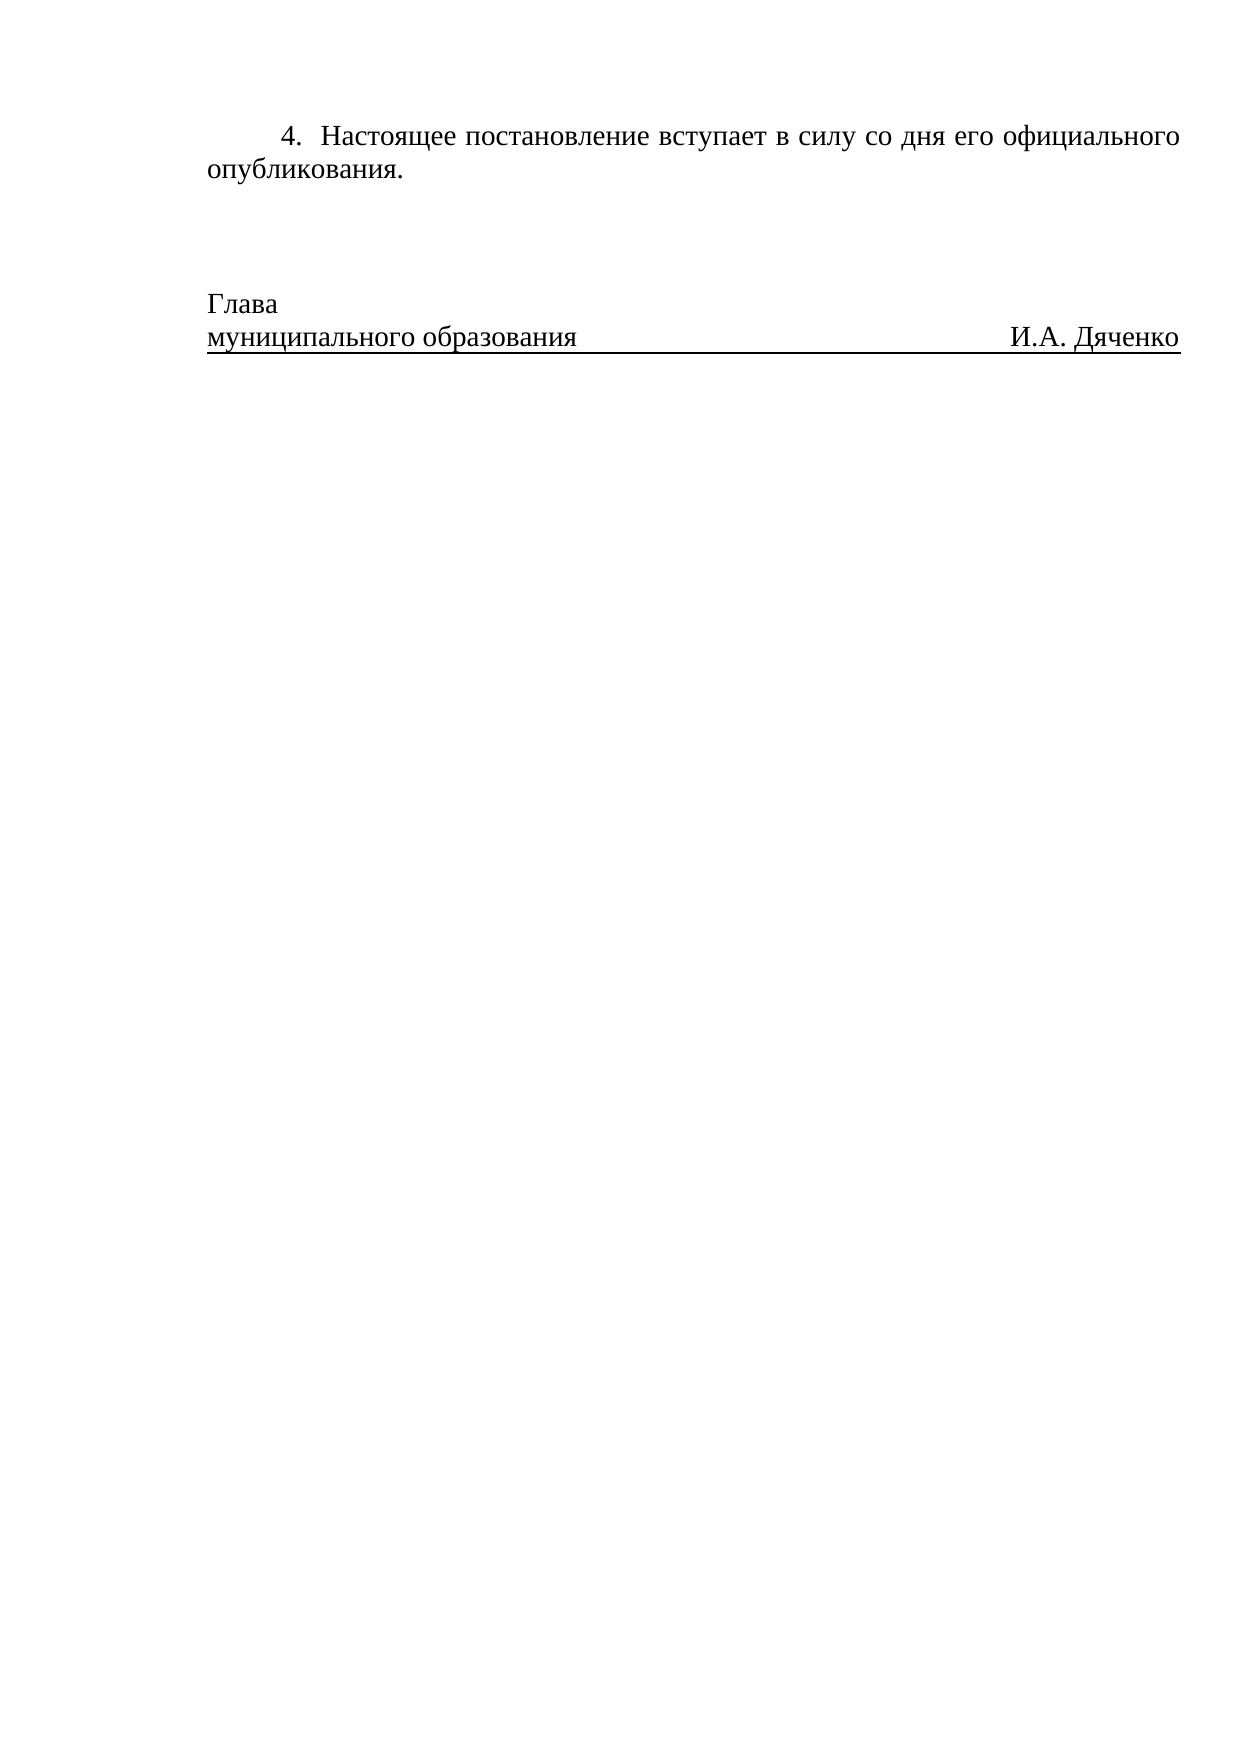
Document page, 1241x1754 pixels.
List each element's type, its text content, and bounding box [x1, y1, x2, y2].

list 4. Настоящее постановление вступает в силу со дня его официального опубликования. [207, 118, 1181, 185]
text муниципального образования И.А. Дяченко [207, 319, 1181, 352]
text Глава [207, 286, 1181, 319]
